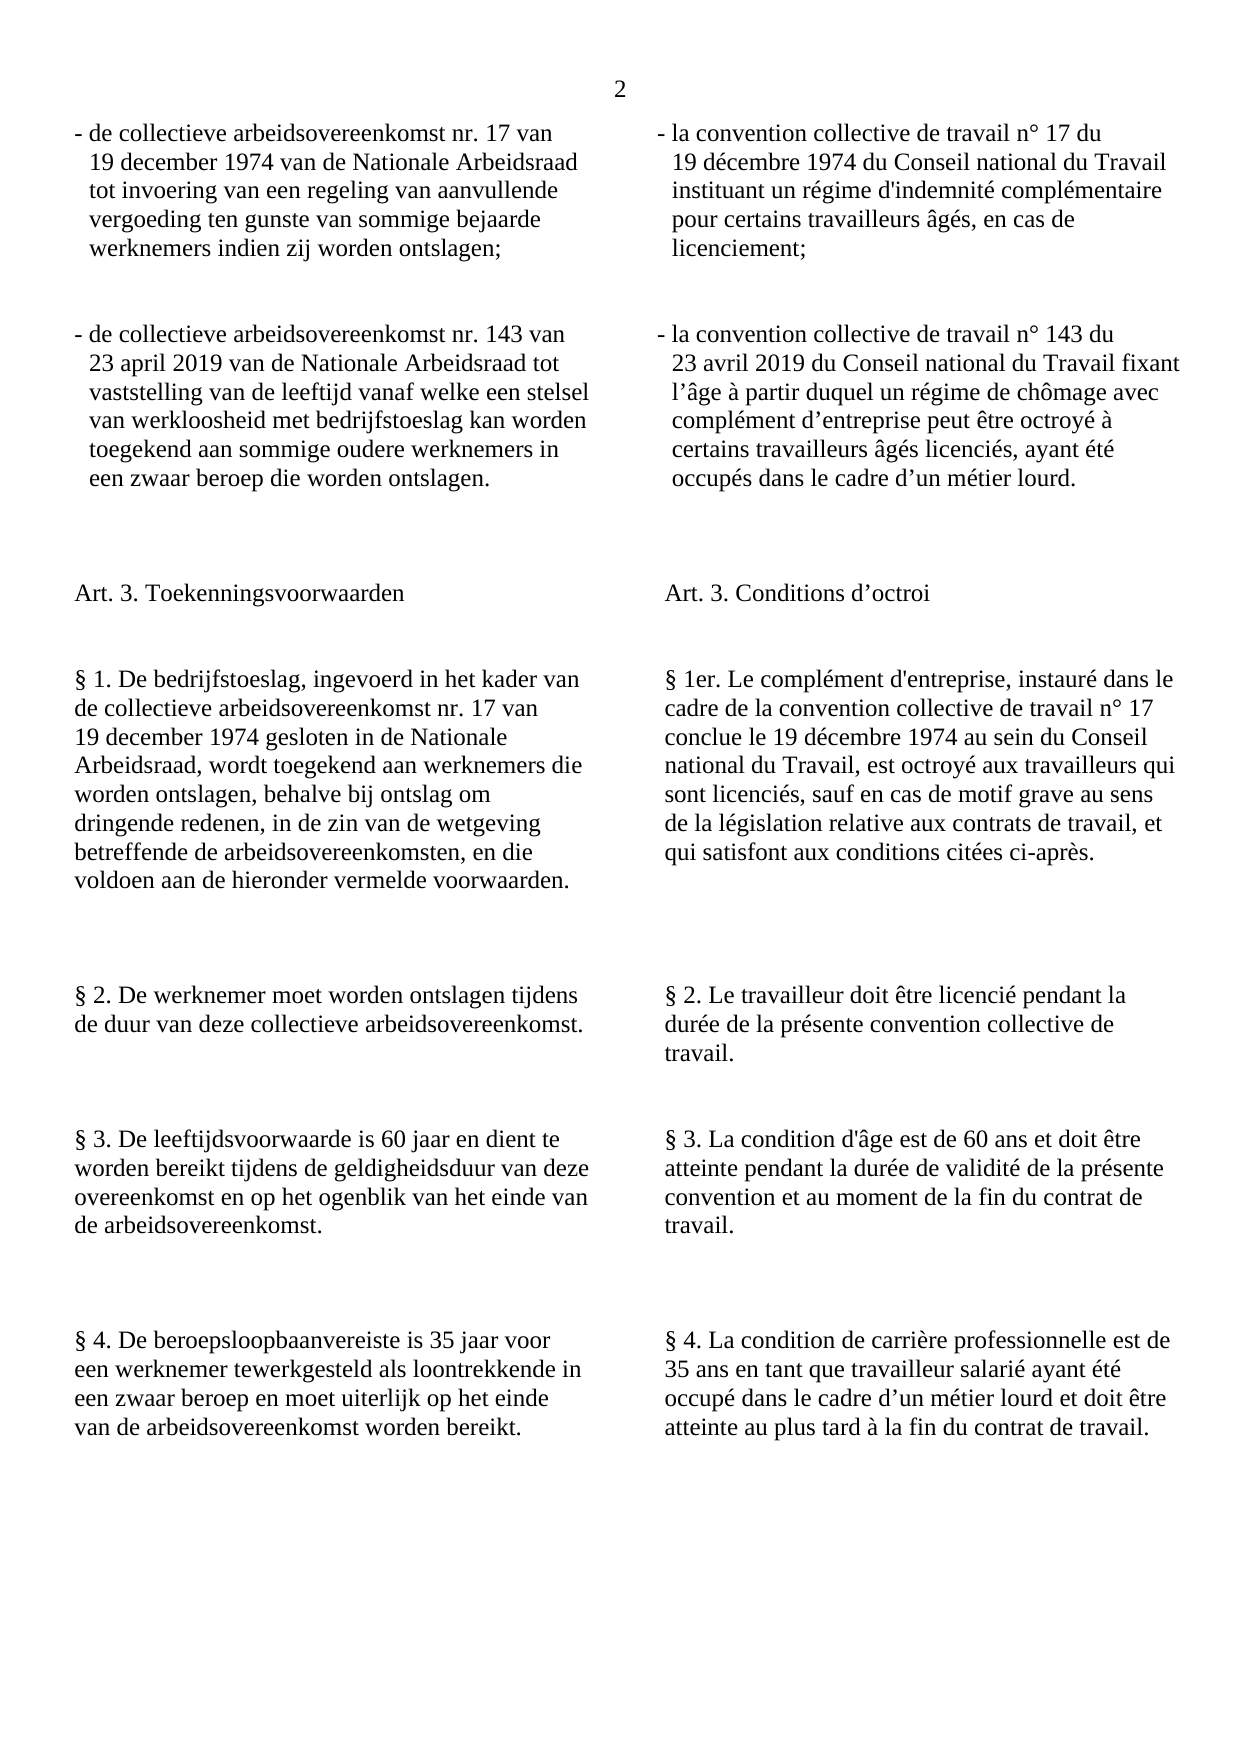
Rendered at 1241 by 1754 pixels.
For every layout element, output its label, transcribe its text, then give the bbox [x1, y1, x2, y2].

table_cell § 3. La condition d'âge est de 60 ans et doit être atteinte pendant la durée de validité de la présente convention et au moment de la fin du contrat de travail. [628, 1124, 1188, 1326]
table_cell § 1. De bedrijfstoeslag, ingevoerd in het kader van de collectieve arbeidsovereenkomst nr. 17 van 19 december 1974 gesloten in de Nationale Arbeidsraad, wordt toegekend aan werknemers die worden ontslagen, behalve bij ontslag om dringende redenen, in de zin van de wetgeving betreffende de arbeidsovereenkomsten, en die voldoen aan de hieronder vermelde voorwaarden. [59, 664, 627, 981]
table_cell § 2. De werknemer moet worden ontslagen tijdens de duur van deze collectieve arbeidsovereenkomst. [59, 981, 627, 1124]
table_cell § 3. De leeftijdsvoorwaarde is 60 jaar en dient te worden bereikt tijdens de geldigheidsduur van deze overeenkomst en op het ogenblik van het einde van de arbeidsovereenkomst. [59, 1124, 627, 1326]
table_cell - la convention collective de travail n° 143 du 23 avril 2019 du Conseil national du Travail fixant l’âge à partir duquel un régime de chômage avec complément d’entreprise peut être octroyé à certains travailleurs âgés licenciés, ayant été occupés dans le cadre d’un métier lourd. [628, 319, 1188, 578]
table_cell Art. 3. Conditions d’octroi [628, 578, 1188, 664]
table_cell § 4. La condition de carrière professionnelle est de 35 ans en tant que travailleur salarié ayant été occupé dans le cadre d’un métier lourd et doit être atteinte au plus tard à la fin du contrat de travail. [628, 1326, 1188, 1527]
table_cell Art. 3. Toekenningsvoorwaarden [59, 578, 627, 664]
table_cell - la convention collective de travail n° 17 du 19 décembre 1974 du Conseil national du Travail instituant un régime d'indemnité complémentaire pour certains travailleurs âgés, en cas de licenciement; [628, 118, 1188, 319]
table_cell - de collectieve arbeidsovereenkomst nr. 143 van 23 april 2019 van de Nationale Arbeidsraad tot vaststelling van de leeftijd vanaf welke een stelsel van werkloosheid met bedrijfstoeslag kan worden toegekend aan sommige oudere werknemers in een zwaar beroep die worden ontslagen. [59, 319, 627, 578]
table_cell - de collectieve arbeidsovereenkomst nr. 17 van 19 december 1974 van de Nationale Arbeidsraad tot invoering van een regeling van aanvullende vergoeding ten gunste van sommige bejaarde werknemers indien zij worden ontslagen; [59, 118, 627, 319]
table_cell § 4. De beroepsloopbaanvereiste is 35 jaar voor een werknemer tewerkgesteld als loontrekkende in een zwaar beroep en moet uiterlijk op het einde van de arbeidsovereenkomst worden bereikt. [59, 1326, 627, 1527]
table_cell § 2. Le travailleur doit être licencié pendant la durée de la présente convention collective de travail. [628, 981, 1188, 1124]
table_cell § 1er. Le complément d'entreprise, instauré dans le cadre de la convention collective de travail n° 17 conclue le 19 décembre 1974 au sein du Conseil national du Travail, est octroyé aux travailleurs qui sont licenciés, sauf en cas de motif grave au sens de la législation relative aux contrats de travail, et qui satisfont aux conditions citées ci-après. [628, 664, 1188, 981]
